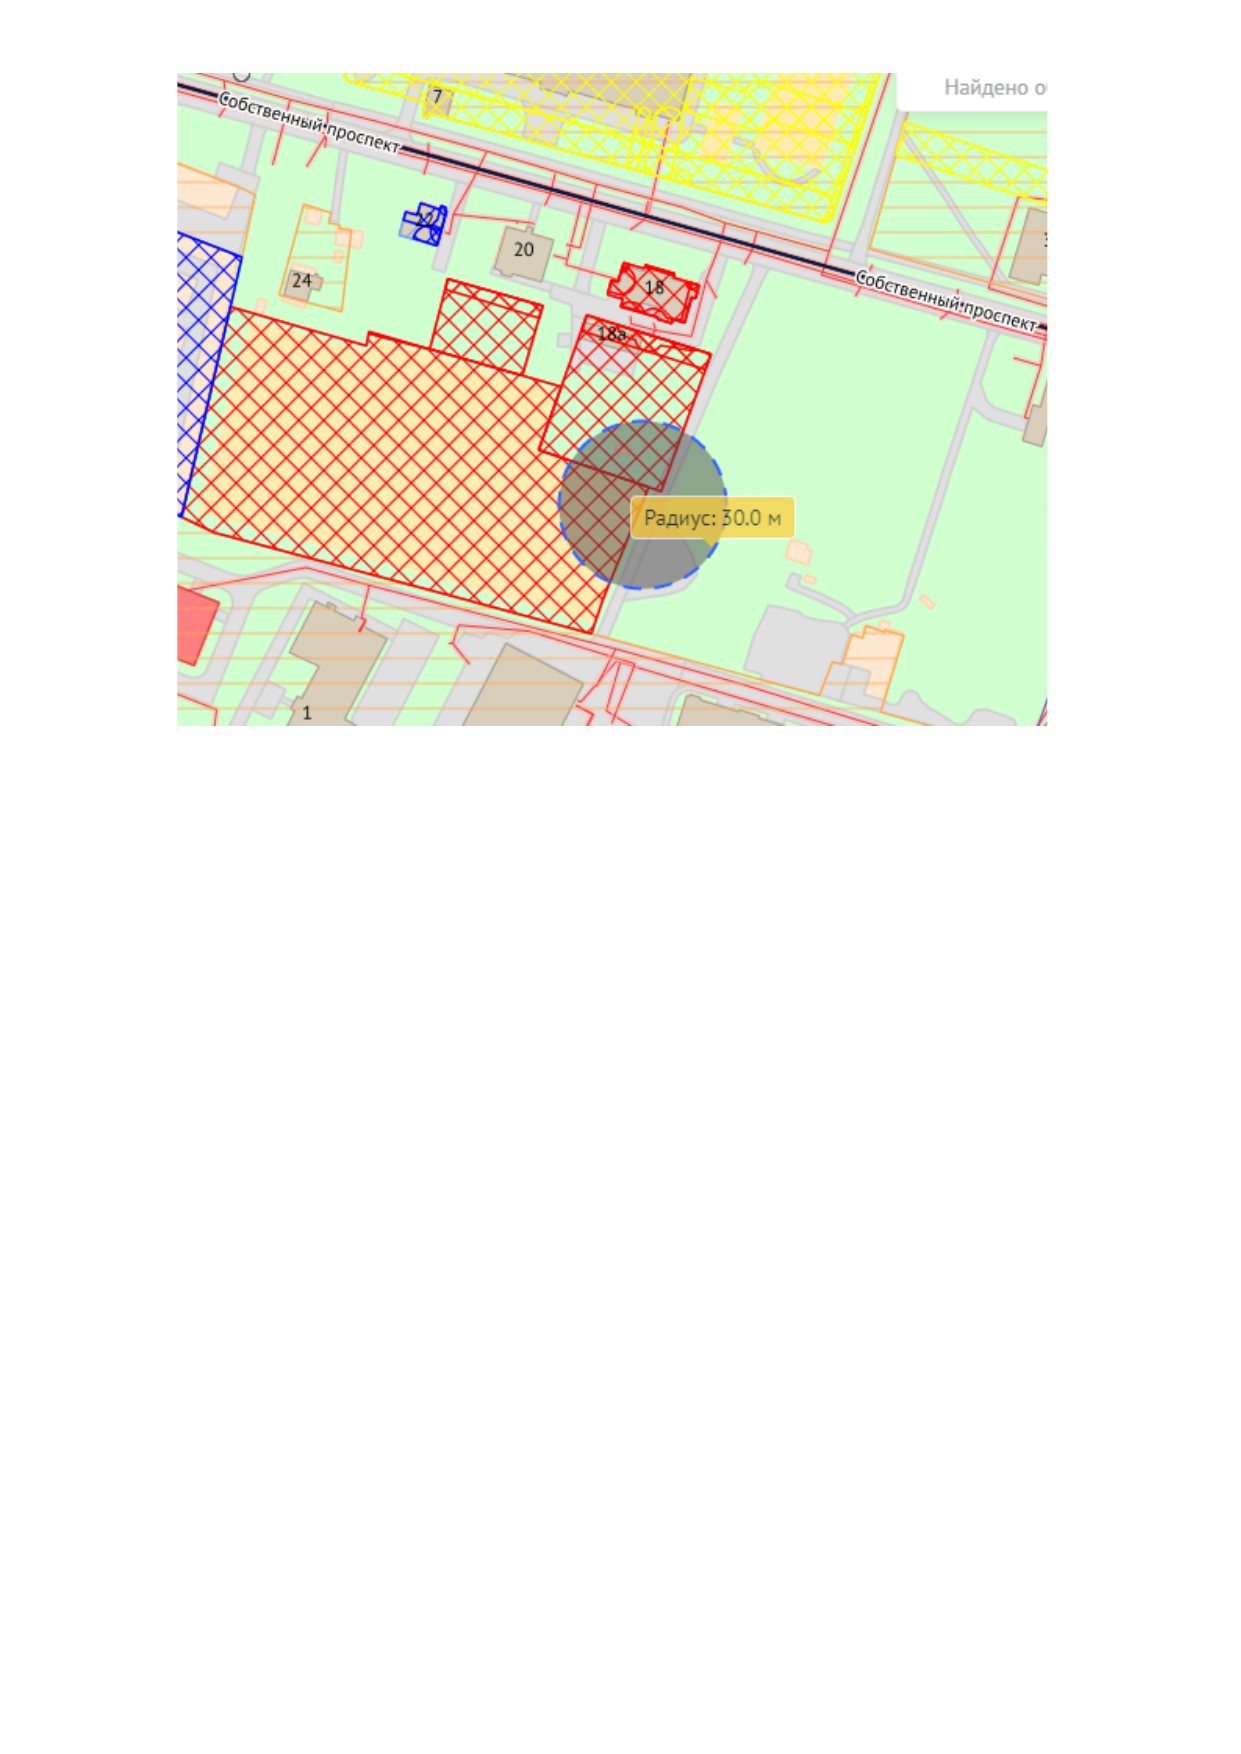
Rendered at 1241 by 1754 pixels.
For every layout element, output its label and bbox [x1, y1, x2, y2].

picture [177, 73, 1048, 726]
